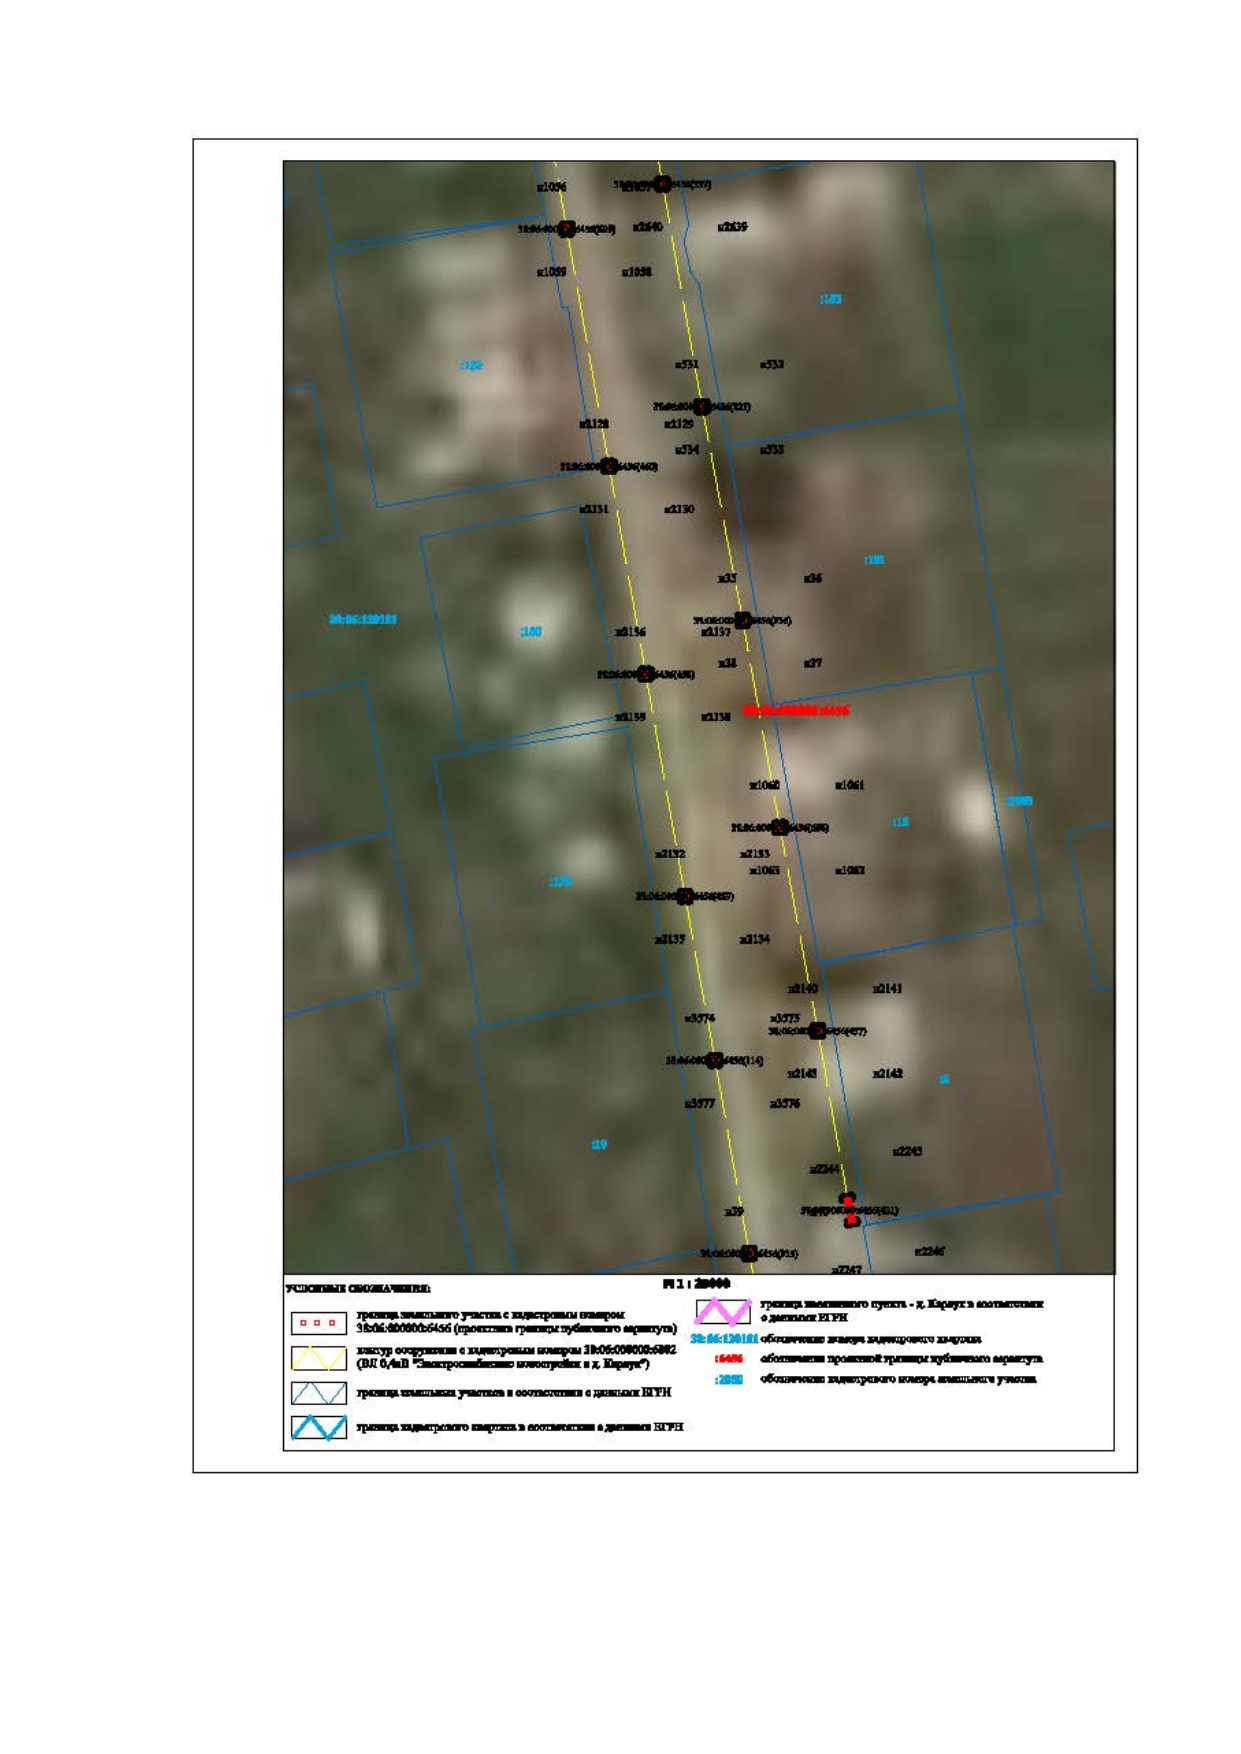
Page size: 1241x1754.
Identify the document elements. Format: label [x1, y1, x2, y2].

picture [179, 118, 1152, 1494]
